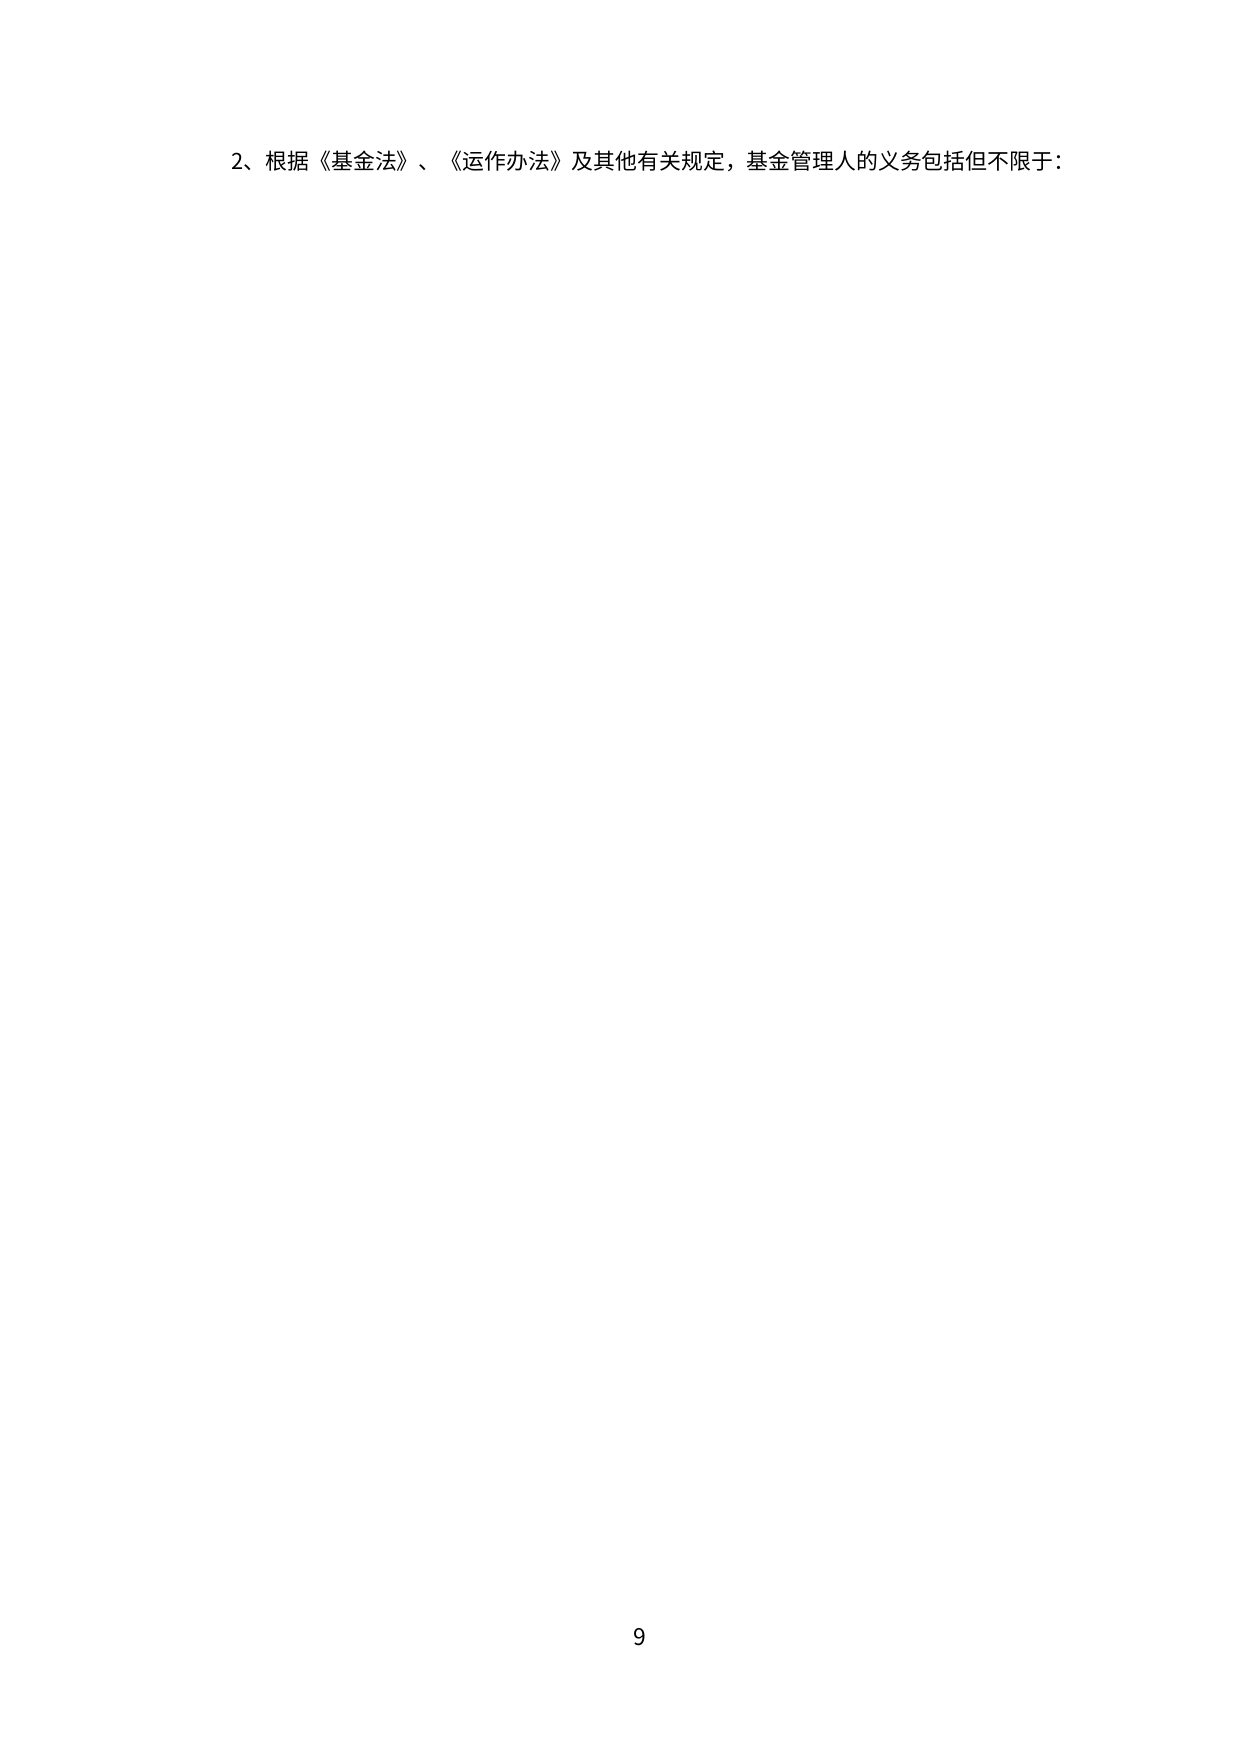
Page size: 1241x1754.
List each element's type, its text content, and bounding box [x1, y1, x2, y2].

text 2、根据《基金法》、《运作办法》及其他有关规定，基金管理人的义务包括但不限于： [231, 144, 1096, 175]
